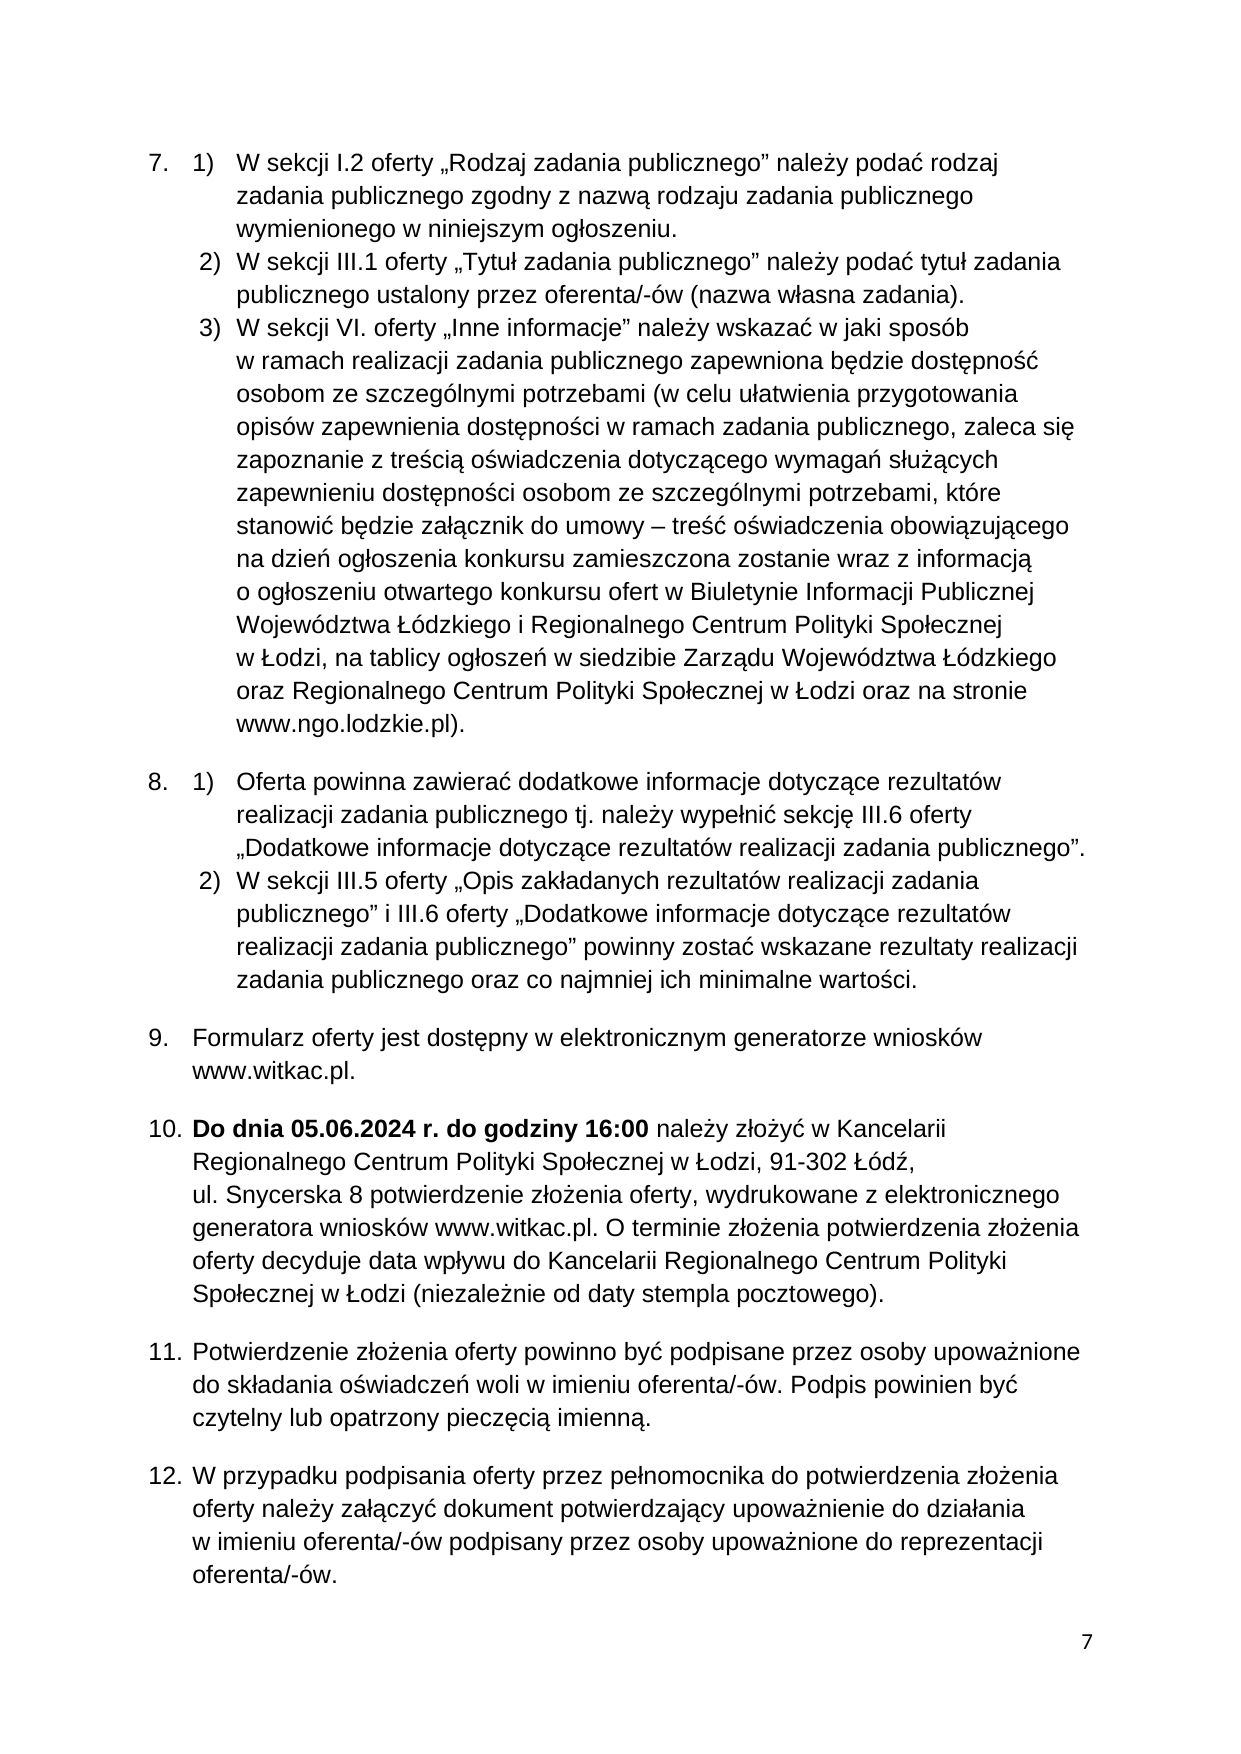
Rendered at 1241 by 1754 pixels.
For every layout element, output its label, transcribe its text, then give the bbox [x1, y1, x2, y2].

list Formularz oferty jest dostępny w elektronicznym generatorze wniosków www.witkac.pl. [148, 1023, 1093, 1085]
list 1) W sekcji I.2 oferty „Rodzaj zadania publicznego” należy podać rodzaj [148, 148, 1093, 176]
list W sekcji VI. oferty „Inne informacje” należy wskazać w jaki sposób w ramach realizacji zadania publicznego zapewniona będzie dostępność osobom ze szczególnymi potrzebami (w celu ułatwienia przygotowania opisów zapewnienia dostępności w ramach zadania publicznego, zaleca się zapoznanie z treścią oświadczenia dotyczącego wymagań służących zapewnieniu dostępności osobom ze szczególnymi potrzebami, które stanowić będzie załącznik do umowy – treść oświadczenia obowiązującego na dzień ogłoszenia konkursu zamieszczona zostanie wraz z informacją o ogłoszeniu otwartego konkursu ofert w Biuletynie Informacji Publicznej Województwa Łódzkiego i Regionalnego Centrum Polityki Społecznej w Łodzi, na tablicy ogłoszeń w siedzibie Zarządu Województwa Łódzkiego oraz Regionalnego Centrum Polityki Społecznej w Łodzi oraz na stronie www.ngo.lodzkie.pl). [199, 313, 1093, 738]
list zadania publicznego zgodny z nazwą rodzaju zadania publicznego wymienionego w niniejszym ogłoszeniu. [236, 181, 1093, 242]
list 1) Oferta powinna zawierać dodatkowe informacje dotyczące rezultatów [148, 767, 1093, 796]
list realizacji zadania publicznego tj. należy wypełnić sekcję III.6 oferty „Dodatkowe informacje dotyczące rezultatów realizacji zadania publicznego”. [236, 800, 1093, 862]
list Do dnia 05.06.2024 r. do godziny 16:00 należy złożyć w Kancelarii Regionalnego Centrum Polityki Społecznej w Łodzi, 91-302 Łódź, ul. Snycerska 8 potwierdzenie złożenia oferty, wydrukowane z elektronicznego generatora wniosków www.witkac.pl. O terminie złożenia potwierdzenia złożenia oferty decyduje data wpływu do Kancelarii Regionalnego Centrum Polityki Społecznej w Łodzi (niezależnie od daty stempla pocztowego). [148, 1114, 1093, 1308]
list W przypadku podpisania oferty przez pełnomocnika do potwierdzenia złożenia oferty należy załączyć dokument potwierdzający upoważnienie do działania w imieniu oferenta/-ów podpisany przez osoby upoważnione do reprezentacji oferenta/-ów. [148, 1461, 1093, 1589]
list W sekcji III.5 oferty „Opis zakładanych rezultatów realizacji zadania publicznego” i III.6 oferty „Dodatkowe informacje dotyczące rezultatów realizacji zadania publicznego” powinny zostać wskazane rezultaty realizacji zadania publicznego oraz co najmniej ich minimalne wartości. [199, 866, 1093, 994]
list Potwierdzenie złożenia oferty powinno być podpisane przez osoby upoważnione do składania oświadczeń woli w imieniu oferenta/-ów. Podpis powinien być czytelny lub opatrzony pieczęcią imienną. [148, 1337, 1093, 1432]
list W sekcji III.1 oferty „Tytuł zadania publicznego” należy podać tytuł zadania publicznego ustalony przez oferenta/-ów (nazwa własna zadania). [199, 247, 1093, 308]
